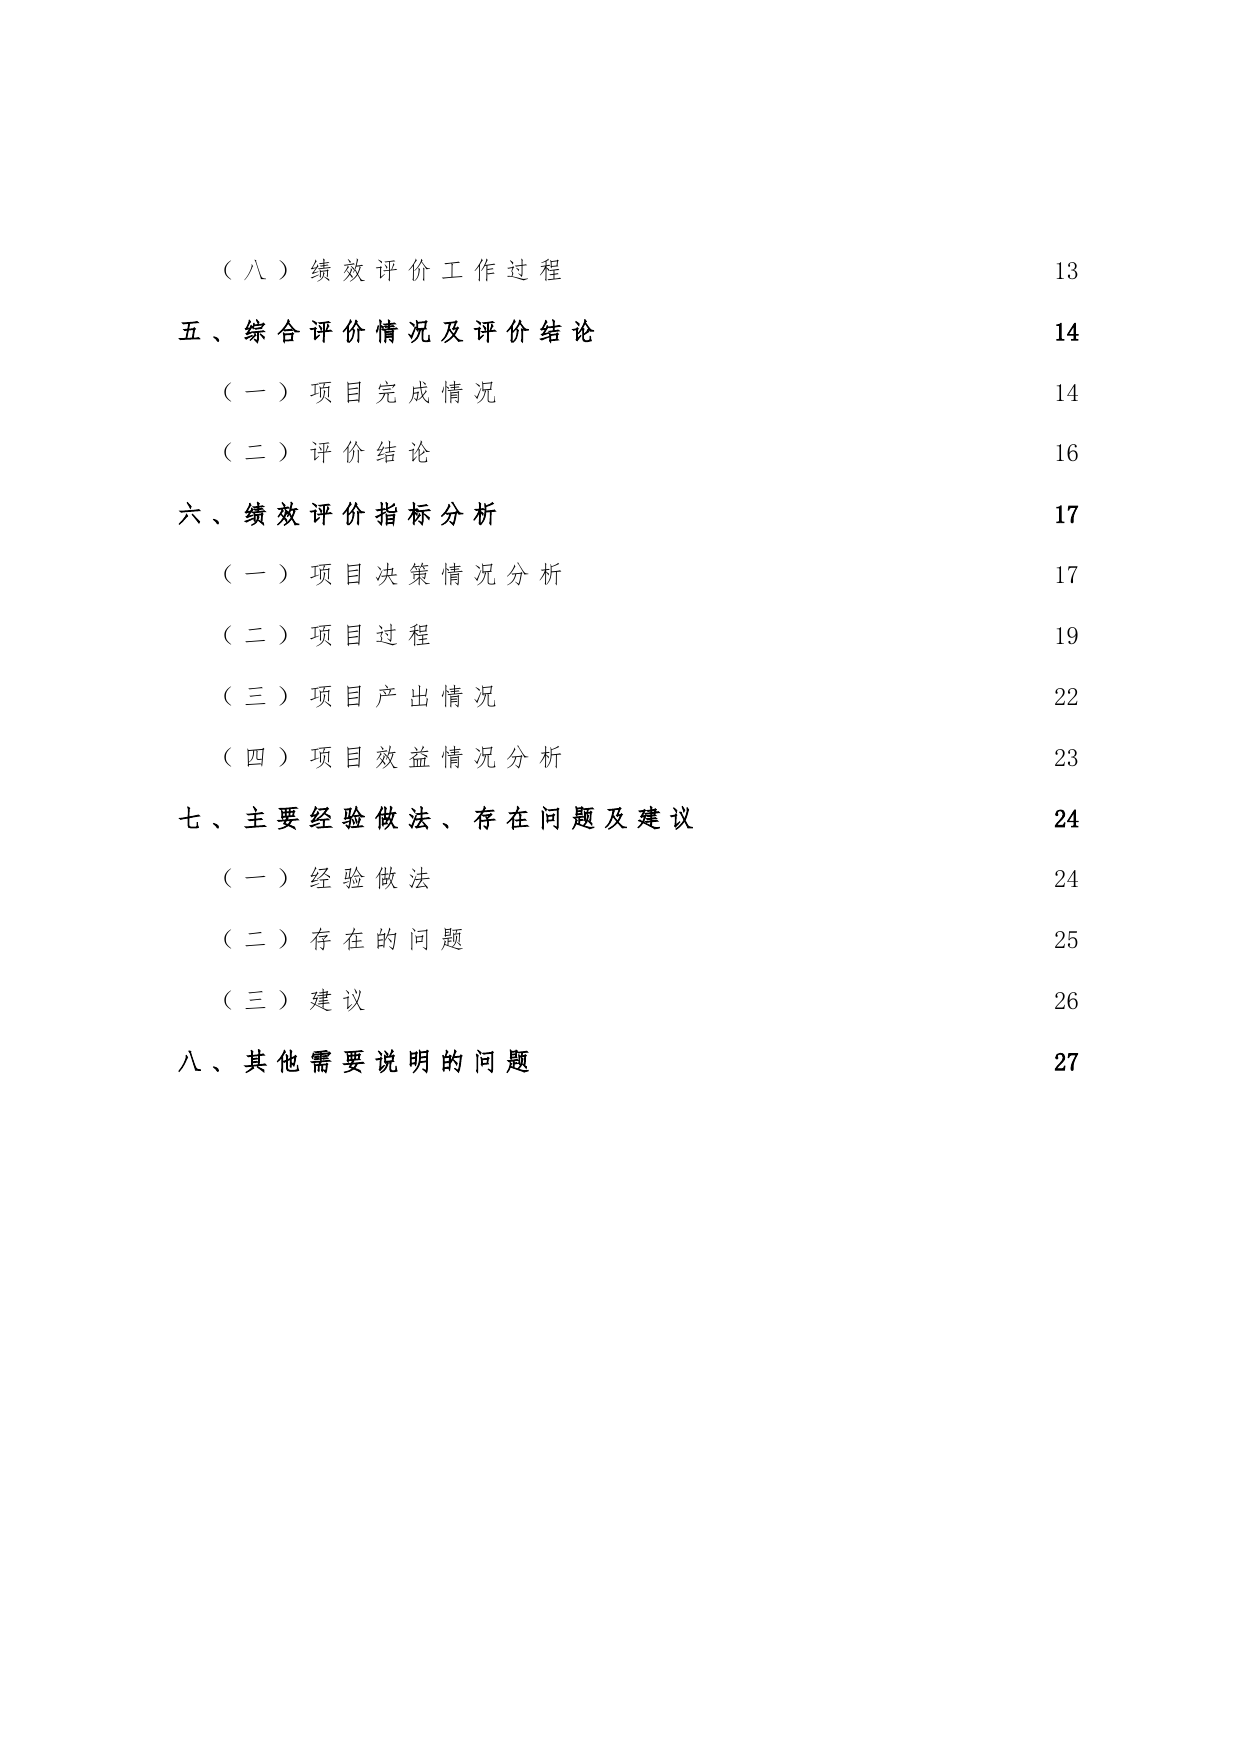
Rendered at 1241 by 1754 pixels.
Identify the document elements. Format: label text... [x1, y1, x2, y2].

text 六、绩效评价指标分析 17 [177, 482, 1063, 542]
text （一）项目决策情况分析 17 [177, 542, 1063, 603]
text 七、主要经验做法、存在问题及建议 24 [177, 786, 1063, 847]
text （一）经验做法 24 [177, 847, 1063, 907]
text （八）绩效评价工作过程 13 [177, 238, 1063, 299]
text （二）存在的问题 25 [177, 907, 1063, 968]
text （四）项目效益情况分析 23 [177, 725, 1063, 786]
text （二）评价结论 16 [177, 421, 1063, 482]
text 八、其他需要说明的问题 27 [177, 1029, 1063, 1090]
text 五、综合评价情况及评价结论 14 [177, 299, 1063, 360]
text （一）项目完成情况 14 [177, 360, 1063, 421]
text （三）建议 26 [177, 968, 1063, 1029]
text （三）项目产出情况 22 [177, 664, 1063, 725]
text （二）项目过程 19 [177, 603, 1063, 664]
